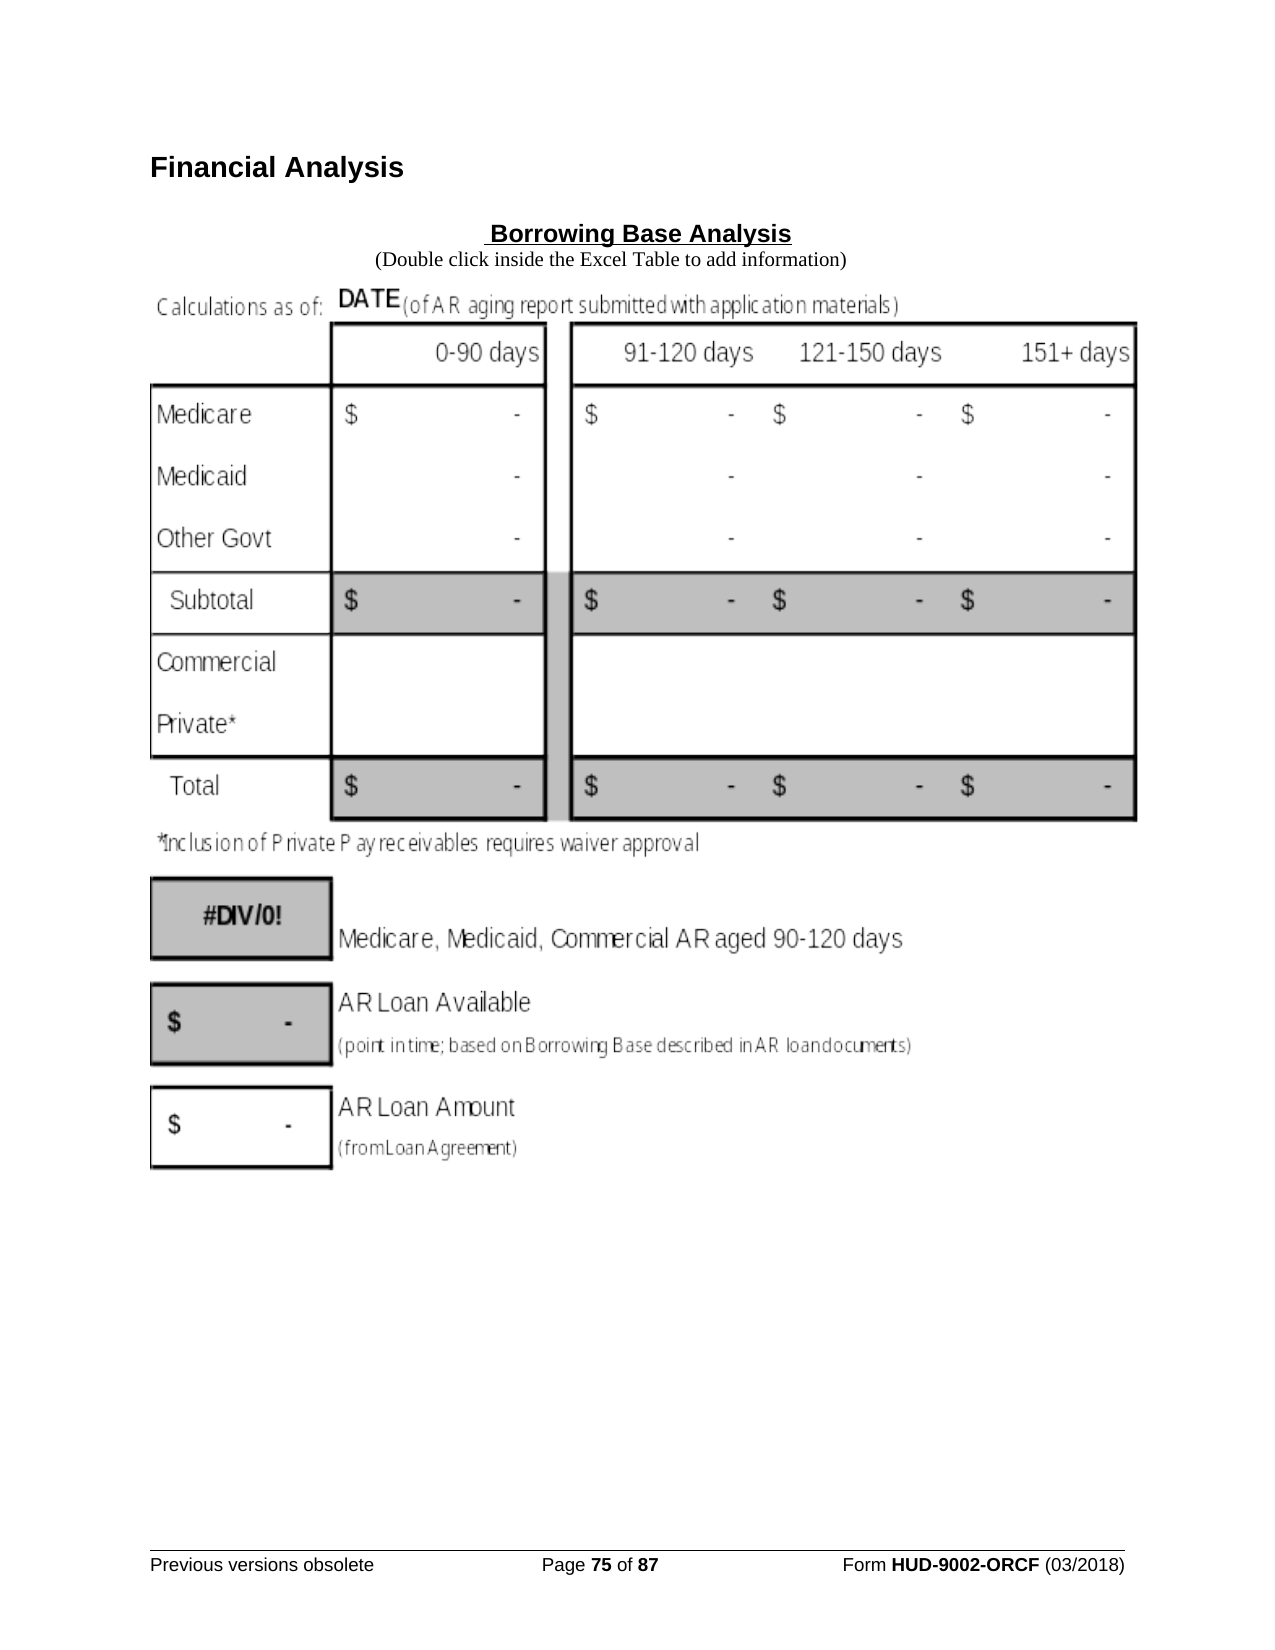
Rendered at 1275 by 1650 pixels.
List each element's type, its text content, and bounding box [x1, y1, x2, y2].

text Borrowing Base Analysis [150, 218, 1125, 247]
text (Double click inside the Excel Table to add information) [300, 247, 1125, 271]
subtitle Financial Analysis [150, 150, 1125, 183]
